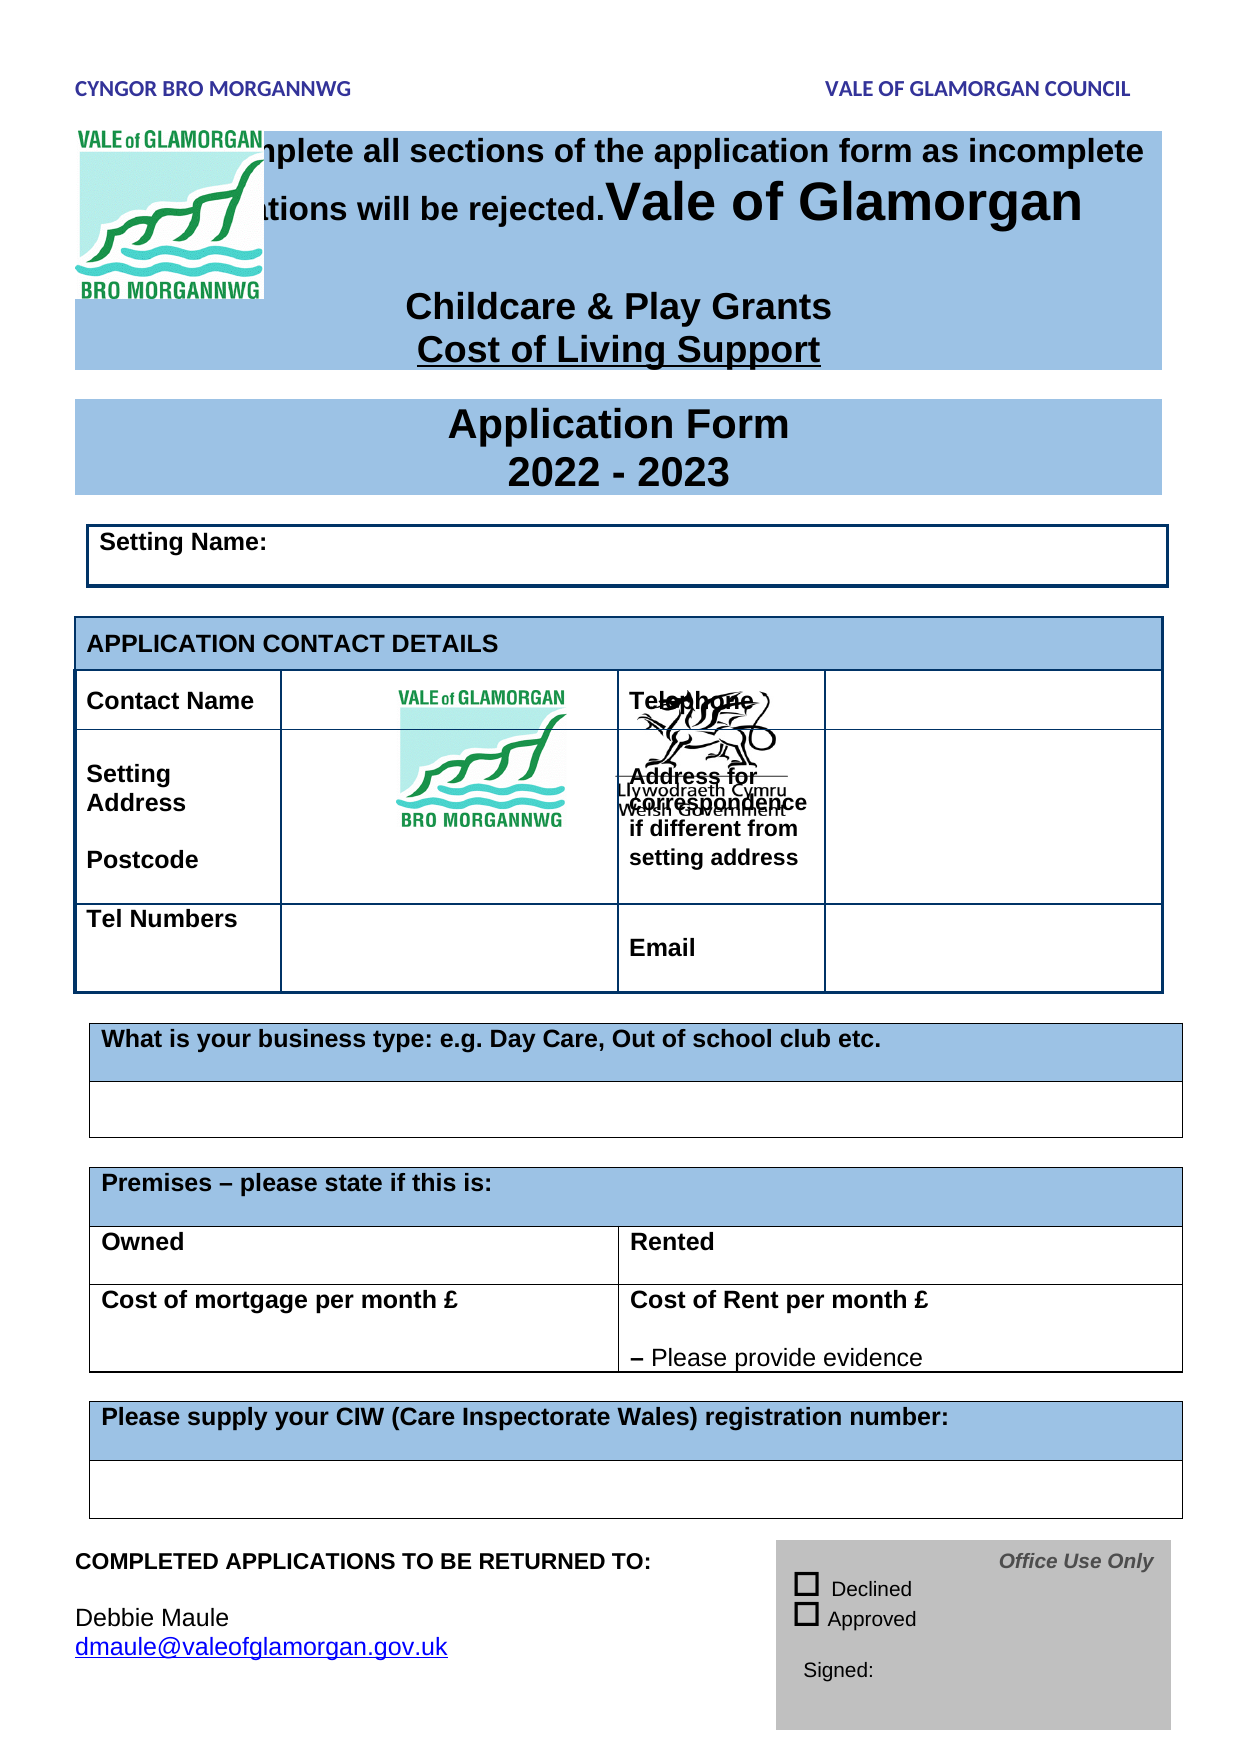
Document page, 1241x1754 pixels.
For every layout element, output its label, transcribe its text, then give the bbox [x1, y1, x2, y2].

table_header Premises – please state if this is: [90, 1168, 1182, 1226]
table_cell [282, 905, 617, 991]
text dmaule@valeofglamorgan.gov.uk [75, 1632, 776, 1661]
table_cell Cost of Rent per month £ – Please provide evidence [619, 1285, 1182, 1371]
table_header Please supply your CIW (Care Inspectorate Wales) registration number: [90, 1402, 1182, 1460]
text Cost of Living Support [75, 327, 1162, 370]
picture [75, 130, 264, 299]
text COMPLETED APPLICATIONS TO BE RETURNED TO: [75, 1548, 776, 1574]
table_cell Telephone [619, 671, 824, 729]
table_header APPLICATION CONTACT DETAILS [76, 618, 1161, 669]
table_header What is your business type: e.g. Day Care, Out of school club etc. [90, 1024, 1182, 1081]
table_cell [282, 730, 617, 903]
table_cell Cost of mortgage per month £ [90, 1285, 618, 1371]
table_cell Contact Name [77, 671, 280, 729]
text Please complete all sections of the application form as incomplete applications will be rejected.Vale of Glamorgan [264, 131, 1162, 231]
table_cell Setting Address Postcode [77, 730, 280, 903]
table_cell Rented [619, 1227, 1182, 1284]
table_cell [90, 1082, 1182, 1137]
table_cell [282, 671, 617, 729]
table_cell Address for correspondence if different from setting address [619, 730, 824, 903]
text Childcare & Play Grants [75, 284, 1162, 327]
text Debbie Maule [75, 1603, 776, 1632]
table_cell [90, 1461, 1182, 1518]
table_cell [826, 905, 1161, 991]
table_cell Email [619, 905, 824, 991]
text Application Form [75, 399, 1162, 447]
text 2022 - 2023 [75, 447, 1162, 495]
table_cell Tel Numbers [77, 905, 280, 991]
table_cell [826, 730, 1161, 903]
table_header Setting Name: [89, 527, 1166, 584]
table_cell [826, 671, 1161, 729]
table_cell Owned [90, 1227, 618, 1284]
